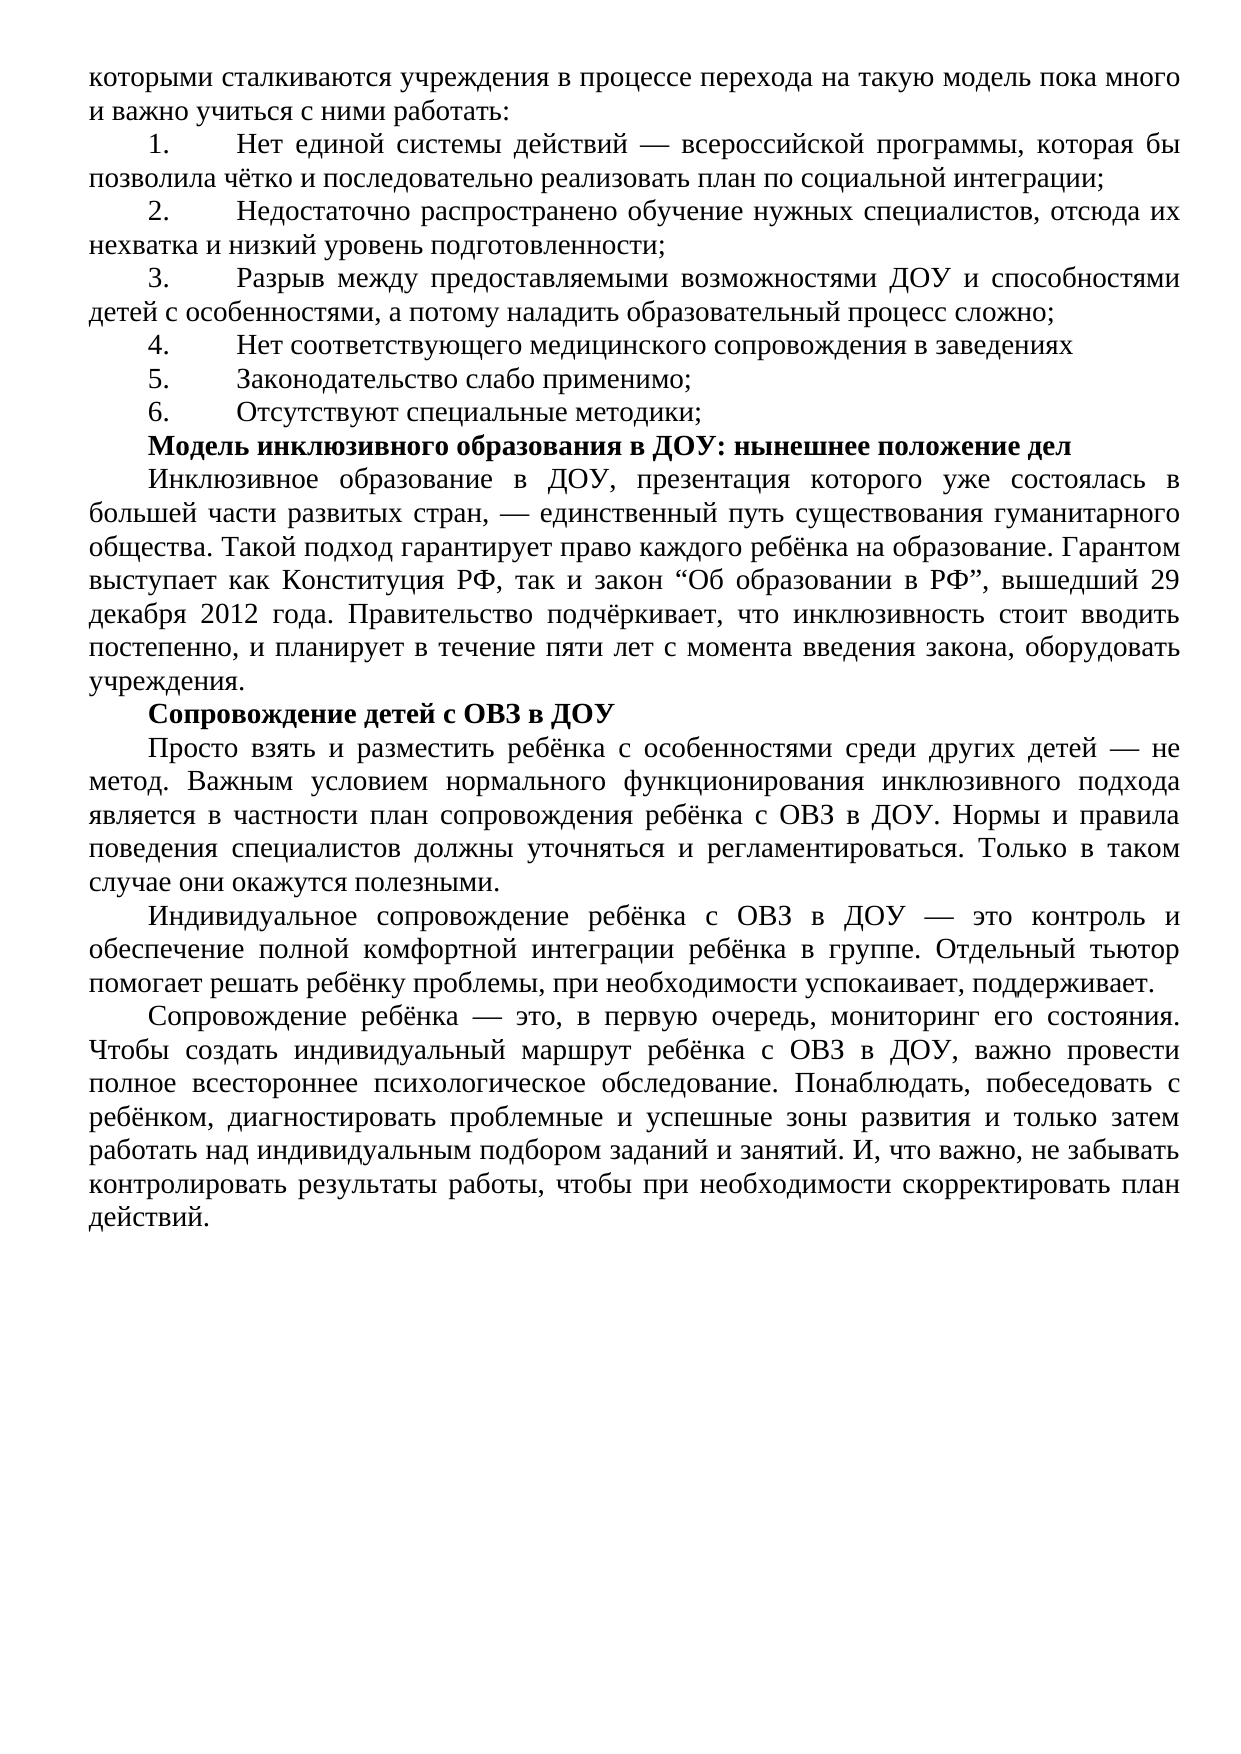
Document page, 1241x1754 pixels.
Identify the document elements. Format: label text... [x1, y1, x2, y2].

text Сопровождение ребёнка — это, в первую очередь, мониторинг его состояния. Чтобы создать индивидуальный маршрут ребёнка с ОВЗ в ДОУ, важно провести полное всестороннее психологическое обследование. Понаблюдать, побеседовать с ребёнком, диагностировать проблемные и успешные зоны развития и только затем работать над индивидуальным подбором заданий и занятий. И, что важно, не забывать контролировать результаты работы, чтобы при необходимости скорректировать план действий. [89, 998, 1181, 1233]
text Индивидуальное сопровождение ребёнка с ОВЗ в ДОУ — это контроль и обеспечение полной комфортной интеграции ребёнка в группе. Отдельный тьютор помогает решать ребёнку проблемы, при необходимости успокаивает, поддерживает. [89, 898, 1181, 998]
list Недостаточно распространено обучение нужных специалистов, отсюда их нехватка и низкий уровень подготовленности; [89, 193, 1181, 260]
text Просто взять и разместить ребёнка с особенностями среди других детей — не метод. Важным условием нормального функционирования инклюзивного подхода является в частности план сопровождения ребёнка с ОВЗ в ДОУ. Нормы и правила поведения специалистов должны уточняться и регламентироваться. Только в таком случае они окажутся полезными. [89, 730, 1181, 898]
text Модель инклюзивного образования в ДОУ: нынешнее положение дел [89, 428, 1181, 462]
text Инклюзивное образование в ДОУ, презентация которого уже состоялась в большей части развитых стран, — единственный путь существования гуманитарного общества. Такой подход гарантирует право каждого ребёнка на образование. Гарантом выступает как Конституция РФ, так и закон “Об образовании в РФ”, вышедший 29 декабря 2012 года. Правительство подчёркивает, что инклюзивность стоит вводить постепенно, и планирует в течение пяти лет с момента введения закона, оборудовать учреждения. [89, 462, 1181, 696]
list Нет единой системы действий — всероссийской программы, которая бы позволила чётко и последовательно реализовать план по социальной интеграции; [89, 126, 1181, 193]
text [89, 59, 1181, 126]
list Отсутствуют специальные методики; [89, 394, 1181, 428]
text Сопровождение детей с ОВЗ в ДОУ [89, 696, 1181, 730]
list Нет соответствующего медицинского сопровождения в заведениях [89, 327, 1181, 361]
list Разрыв между предоставляемыми возможностями ДОУ и способностями детей с особенностями, а потому наладить образовательный процесс сложно; [89, 260, 1181, 327]
list Законодательство слабо применимо; [89, 361, 1181, 394]
